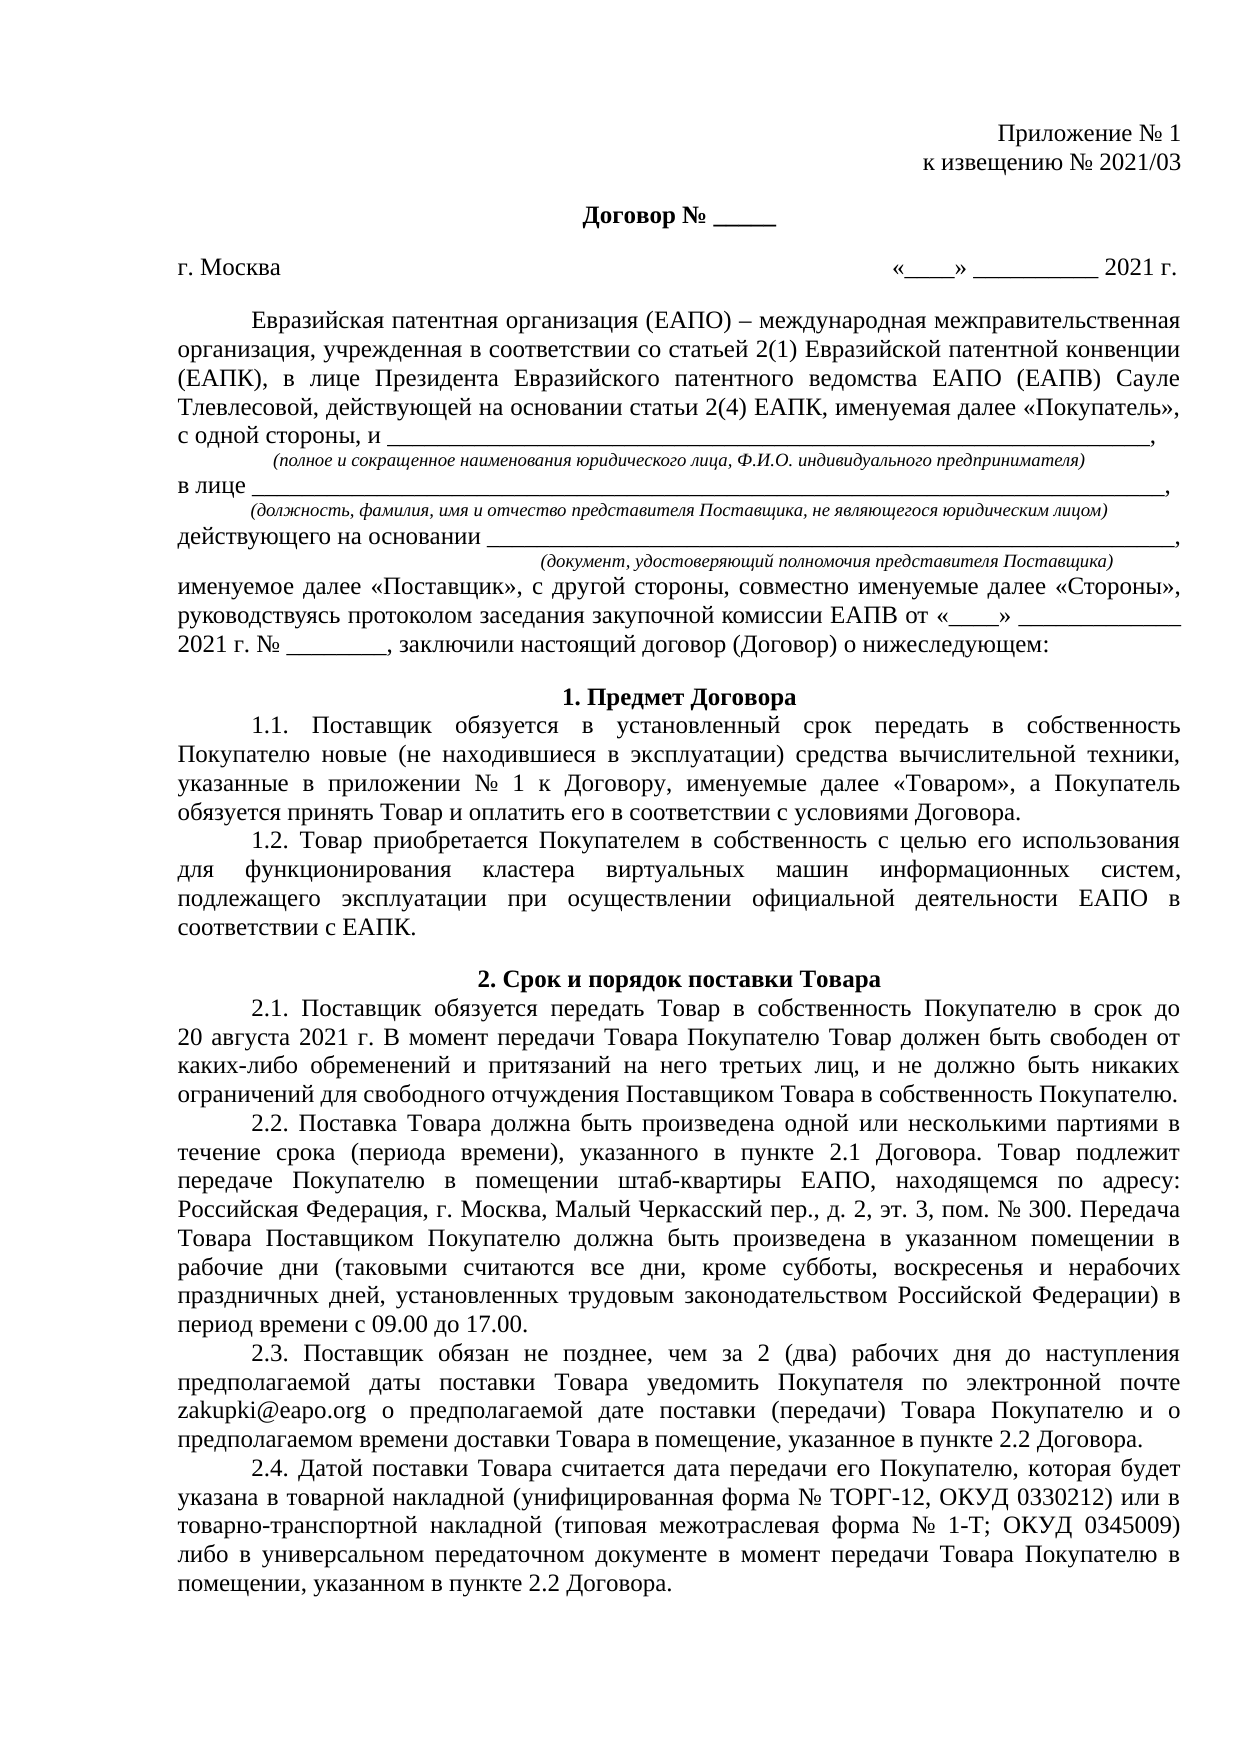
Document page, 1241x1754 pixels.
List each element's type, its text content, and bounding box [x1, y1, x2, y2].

text 2.1. Поставщик обязуется передать Товар в собственность Покупателю в срок до 20 августа 2021 г. В момент передачи Товара Покупателю Товар должен быть свободен от каких-либо обременений и притязаний на него третьих лиц, и не должно быть никаких ограничений для свободного отчуждения Поставщиком Товара в собственность Покупателю. [177, 993, 1181, 1108]
text 2.4. Датой поставки Товара считается дата передачи его Покупателю, которая будет указана в товарной накладной (унифицированная форма № ТОРГ-12, ОКУД 0330212) или в товарно-транспортной накладной (типовая межотраслевая форма № 1-Т; ОКУД 0345009) либо в универсальном передаточном документе в момент передачи Товара Покупателю в помещении, указанном в пункте 2.2 Договора. [177, 1453, 1181, 1597]
text действующего на основании _______________________________________________________, [177, 521, 1181, 550]
text (полное и сокращенное наименования юридического лица, Ф.И.О. индивидуального предпринимателя) [177, 449, 1181, 471]
text Приложение № 1 [177, 118, 1181, 147]
text в лице _________________________________________________________________________, [177, 471, 1181, 499]
text Евразийская патентная организация (ЕАПО) – международная межправительственная организация, учрежденная в соответствии со статьей 2(1) Евразийской патентной конвенции (ЕАПК), в лице Президента Евразийского патентного ведомства ЕАПО (ЕАПВ) Сауле Тлевлесовой, действующей на основании статьи 2(4) ЕАПК, именуемая далее «Покупатель», с одной стороны, и _____________________________________________________________, [177, 305, 1181, 449]
text (документ, удостоверяющий полномочия представителя Поставщика) [399, 550, 1181, 571]
text 2.2. Поставка Товара должна быть произведена одной или несколькими партиями в течение срока (периода времени), указанного в пункте 2.1 Договора. Товар подлежит передаче Покупателю в помещении штаб-квартиры ЕАПО, находящемся по адресу: Российская Федерация, г. Москва, Малый Черкасский пер., д. 2, эт. 3, пом. № 300. Передача Товара Поставщиком Покупателю должна быть произведена в указанном помещении в рабочие дни (таковыми считаются все дни, кроме субботы, воскресенья и нерабочих праздничных дней, установленных трудовым законодательством Российской Федерации) в период времени с 09.00 до 17.00. [177, 1108, 1181, 1338]
text г. Москва «____» __________ 2021 г. [177, 252, 1181, 281]
text 2. Срок и порядок поставки Товара [177, 964, 1181, 993]
text 1. Предмет Договора [177, 682, 1181, 710]
text Договор № _____ [177, 200, 1181, 228]
text 1.1. Поставщик обязуется в установленный срок передать в собственность Покупателю новые (не находившиеся в эксплуатации) средства вычислительной техники, указанные в приложении № 1 к Договору, именуемые далее «Товаром», а Покупатель обязуется принять Товар и оплатить его в соответствии с условиями Договора. [177, 710, 1181, 825]
text 2.3. Поставщик обязан не позднее, чем за 2 (два) рабочих дня до наступления предполагаемой даты поставки Товара уведомить Покупателя по электронной почте zakupki@eapo.org о предполагаемой дате поставки (передачи) Товара Покупателю и о предполагаемом времени доставки Товара в помещение, указанное в пункте 2.2 Договора. [177, 1338, 1181, 1453]
text (должность, фамилия, имя и отчество представителя Поставщика, не являющегося юридическим лицом) [177, 499, 1181, 521]
text к извещению № 2021/03 [177, 147, 1181, 176]
text именуемое далее «Поставщик», с другой стороны, совместно именуемые далее «Стороны», руководствуясь протоколом заседания закупочной комиссии ЕАПВ от «____» _____________ 2021 г. № ________, заключили настоящий договор (Договор) о нижеследующем: [177, 571, 1181, 657]
text 1.2. Товар приобретается Покупателем в собственность с целью его использования для функционирования кластера виртуальных машин информационных систем, подлежащего эксплуатации при осуществлении официальной деятельности ЕАПО в соответствии с ЕАПК. [177, 825, 1181, 940]
